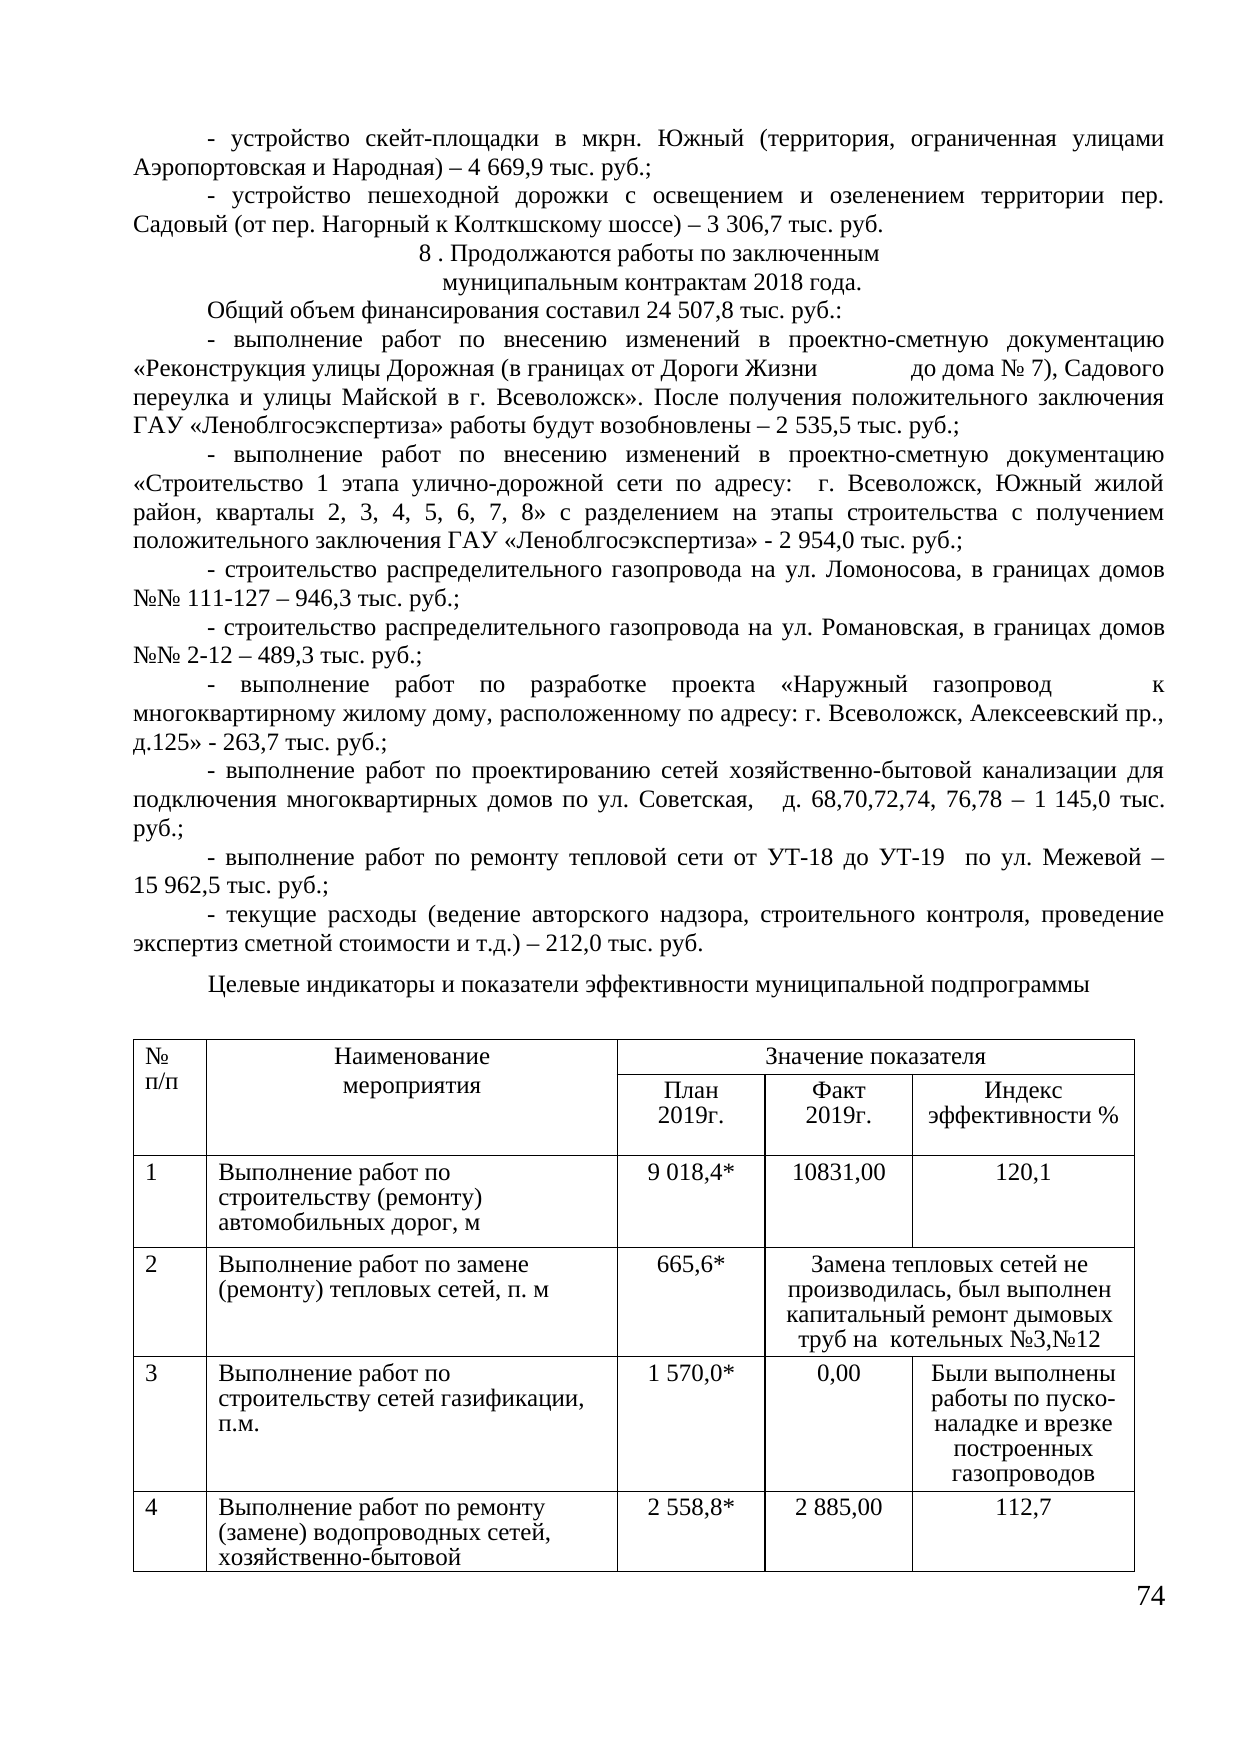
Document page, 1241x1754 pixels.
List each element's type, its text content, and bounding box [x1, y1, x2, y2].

text - текущие расходы (ведение авторского надзора, строительного контроля, проведение экспертиз сметной стоимости и т.д.) – 212,0 тыс. руб. [133, 899, 1165, 957]
table_cell План 2019г. [618, 1075, 764, 1155]
table_cell 4 [134, 1492, 206, 1571]
table_cell Замена тепловых сетей не производилась, был выполнен капитальный ремонт дымовых труб на котельных №3,№12 [766, 1248, 1134, 1356]
table_cell Выполнение работ по строительству сетей газификации, п.м. [207, 1357, 617, 1491]
table_cell Факт 2019г. [766, 1075, 912, 1155]
text 8 . Продолжаются работы по заключенным муниципальным контрактам 2018 года. [133, 238, 1165, 296]
text - строительство распределительного газопровода на ул. Ломоносова, в границах домов №№ 111-127 – 946,3 тыс. руб.; [133, 554, 1165, 612]
text Целевые индикаторы и показатели эффективности муниципальной подпрограммы [133, 969, 1165, 998]
text Общий объем финансирования составил 24 507,8 тыс. руб.: [133, 296, 1165, 324]
text - выполнение работ по внесению изменений в проектно-сметную документацию «Реконструкция улицы Дорожная (в границах от Дороги Жизни до дома № 7), Садового переулка и улицы Майской в г. Всеволожск». После получения положительного заключения ГАУ «Леноблгосэкспертиза» работы будут возобновлены – 2 535,5 тыс. руб.; [133, 324, 1165, 439]
text - выполнение работ по разработке проекта «Наружный газопровод к многоквартирному жилому дому, расположенному по адресу: г. Всеволожск, Алексеевский пр., д.125» - 263,7 тыс. руб.; [133, 669, 1165, 756]
table_cell 10831,00 [766, 1156, 912, 1247]
table_cell 2 885,00 [766, 1492, 912, 1571]
table_cell Выполнение работ по замене (ремонту) тепловых сетей, п. м [207, 1248, 617, 1356]
table_cell Выполнение работ по строительству (ремонту) автомобильных дорог, м [207, 1156, 617, 1247]
text - выполнение работ по внесению изменений в проектно-сметную документацию «Строительство 1 этапа улично-дорожной сети по адресу: г. Всеволожск, Южный жилой район, кварталы 2, 3, 4, 5, 6, 7, 8» с разделением на этапы строительства с получением положительного заключения ГАУ «Леноблгосэкспертиза» - 2 954,0 тыс. руб.; [133, 439, 1165, 554]
table_cell 3 [134, 1357, 206, 1491]
table_cell 1 570,0* [618, 1357, 764, 1491]
table_header Наименование мероприятия [207, 1040, 617, 1155]
text - строительство распределительного газопровода на ул. Романовская, в границах домов №№ 2-12 – 489,3 тыс. руб.; [133, 612, 1165, 669]
table_cell 0,00 [766, 1357, 912, 1491]
table_cell 120,1 [913, 1156, 1134, 1247]
text - устройство скейт-площадки в мкрн. Южный (территория, ограниченная улицами Аэропортовская и Народная) – 4 669,9 тыс. руб.; [133, 123, 1165, 181]
table_cell Были выполнены работы по пуско-наладке и врезке построенных газопроводов [913, 1357, 1134, 1491]
table_header Значение показателя [618, 1040, 1134, 1074]
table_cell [207, 1492, 617, 1571]
table_cell 2 [134, 1248, 206, 1356]
text - устройство пешеходной дорожки с освещением и озеленением территории пер. Садовый (от пер. Нагорный к Колткшскому шоссе) – 3 306,7 тыс. руб. [133, 181, 1165, 238]
table_cell 9 018,4* [618, 1156, 764, 1247]
table_cell Индекс эффективности % [913, 1075, 1134, 1155]
table_cell 1 [134, 1156, 206, 1247]
text - выполнение работ по ремонту тепловой сети от УТ-18 до УТ-19 по ул. Межевой – 15 962,5 тыс. руб.; [133, 842, 1165, 899]
table_cell 665,6* [618, 1248, 764, 1356]
table_header № п/п [134, 1040, 206, 1155]
table_cell 2 558,8* [618, 1492, 764, 1571]
table_cell 112,7 [913, 1492, 1134, 1571]
text - выполнение работ по проектированию сетей хозяйственно-бытовой канализации для подключения многоквартирных домов по ул. Советская, д. 68,70,72,74, 76,78 – 1 145,0 тыс. руб.; [133, 756, 1165, 842]
